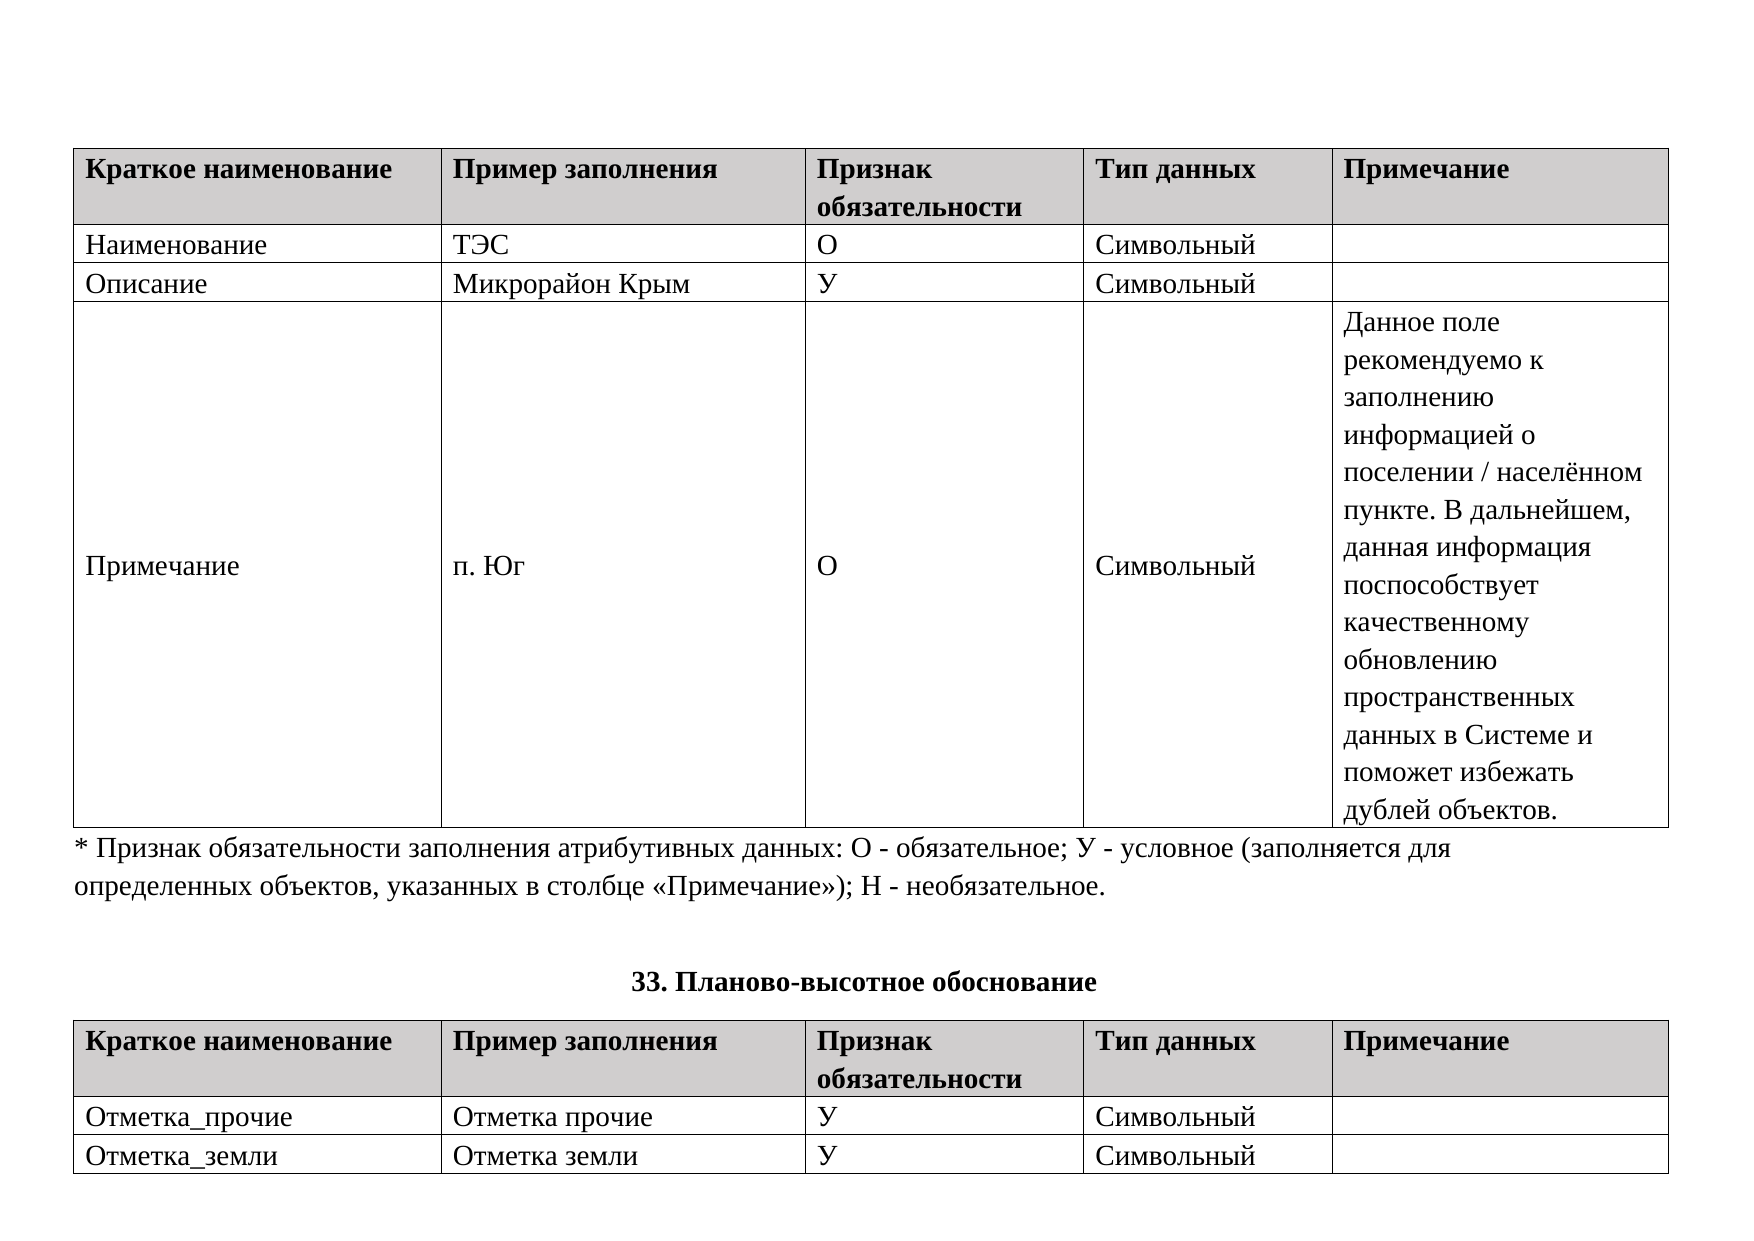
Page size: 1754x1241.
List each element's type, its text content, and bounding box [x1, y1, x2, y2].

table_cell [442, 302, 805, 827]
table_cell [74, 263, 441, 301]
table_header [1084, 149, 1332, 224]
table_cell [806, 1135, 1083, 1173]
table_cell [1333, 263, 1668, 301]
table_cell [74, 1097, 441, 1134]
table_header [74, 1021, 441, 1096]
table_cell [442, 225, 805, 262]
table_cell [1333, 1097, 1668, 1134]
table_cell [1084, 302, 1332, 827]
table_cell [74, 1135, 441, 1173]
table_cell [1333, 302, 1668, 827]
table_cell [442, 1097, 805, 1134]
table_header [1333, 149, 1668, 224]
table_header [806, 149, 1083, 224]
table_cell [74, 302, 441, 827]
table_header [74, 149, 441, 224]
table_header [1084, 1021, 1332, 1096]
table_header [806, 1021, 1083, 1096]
text * Признак обязательности заполнения атрибутивных данных: О - обязательное; У - условное (заполняется для определенных объектов, указанных в столбце «Примечание»); Н - необязательное. [74, 828, 1625, 903]
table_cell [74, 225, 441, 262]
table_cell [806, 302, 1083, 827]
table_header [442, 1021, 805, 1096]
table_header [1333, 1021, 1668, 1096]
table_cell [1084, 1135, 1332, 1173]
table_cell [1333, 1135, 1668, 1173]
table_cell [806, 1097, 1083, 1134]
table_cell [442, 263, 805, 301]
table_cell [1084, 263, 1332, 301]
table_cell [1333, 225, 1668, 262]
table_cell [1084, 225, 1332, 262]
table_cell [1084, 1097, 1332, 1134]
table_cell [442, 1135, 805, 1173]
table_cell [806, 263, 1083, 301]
text 33. Планово-высотное обоснование [29, 961, 1625, 999]
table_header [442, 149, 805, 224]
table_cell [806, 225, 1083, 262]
